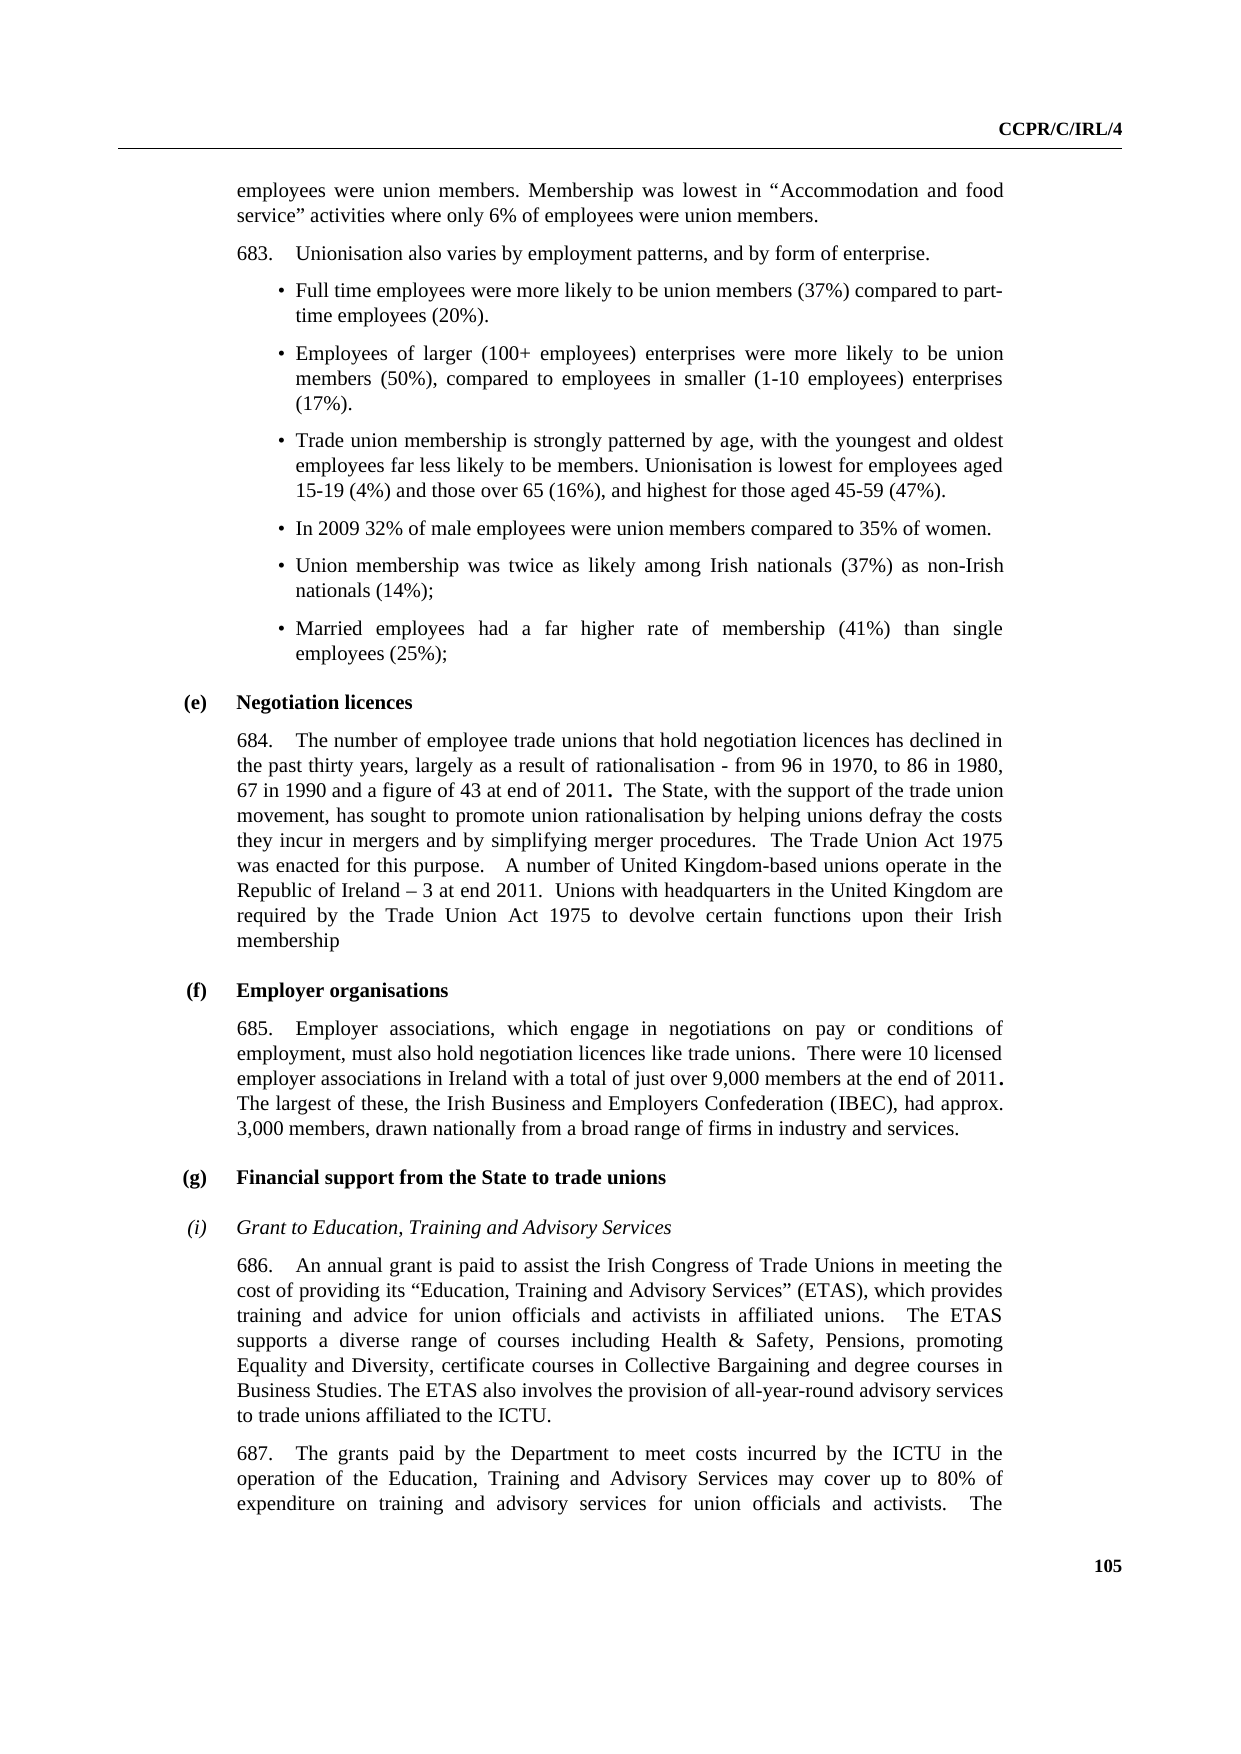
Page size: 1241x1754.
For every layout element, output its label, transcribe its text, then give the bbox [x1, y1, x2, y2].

text 686. An annual grant is paid to assist the Irish Congress of Trade Unions in meeting the cost of providing its “Education, Training and Advisory Services” (ETAS), which provides training and advice for union officials and activists in affiliated unions. The ETAS supports a diverse range of courses including Health & Safety, Pensions, promoting Equality and Diversity, certificate courses in Collective Bargaining and degree courses in Business Studies. The ETAS also involves the provision of all-year-round advisory services to trade unions affiliated to the ICTU. [237, 1252, 1004, 1427]
list • Employees of larger (100+ employees) enterprises were more likely to be union members (50%), compared to employees in smaller (1-10 employees) enterprises (17%). [278, 340, 1004, 415]
text 684. The number of employee trade unions that hold negotiation licences has declined in the past thirty years, largely as a result of rationalisation - from 96 in 1970, to 86 in 1980, 67 in 1990 and a figure of 43 at end of 2011. The State, with the support of the trade union movement, has sought to promote union rationalisation by helping unions defray the costs they incur in mergers and by simplifying merger procedures. The Trade Union Act 1975 was enacted for this purpose. A number of United Kingdom-based unions operate in the Republic of Ireland – 3 at end 2011. Unions with headquarters in the United Kingdom are required by the Trade Union Act 1975 to devolve certain functions upon their Irish membership [237, 727, 1004, 952]
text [237, 177, 1004, 227]
text (e) Negotiation licences [118, 690, 1004, 715]
list • Full time employees were more likely to be union members (37%) compared to part-time employees (20%). [278, 277, 1004, 327]
text 683. Unionisation also varies by employment patterns, and by form of enterprise. [237, 240, 1004, 265]
text (g) Financial support from the State to trade unions [118, 1165, 1004, 1190]
text (i) Grant to Education, Training and Advisory Services [118, 1215, 1004, 1240]
list • Trade union membership is strongly patterned by age, with the youngest and oldest employees far less likely to be members. Unionisation is lowest for employees aged 15-19 (4%) and those over 65 (16%), and highest for those aged 45-59 (47%). [278, 427, 1004, 502]
list • Married employees had a far higher rate of membership (41%) than single employees (25%); [278, 615, 1004, 665]
text (f) Employer organisations [118, 977, 1004, 1002]
text 685. Employer associations, which engage in negotiations on pay or conditions of employment, must also hold negotiation licences like trade unions. There were 10 licensed employer associations in Ireland with a total of just over 9,000 members at the end of 2011. The largest of these, the Irish Business and Employers Confederation (IBEC), had approx. 3,000 members, drawn nationally from a broad range of firms in industry and services. [237, 1015, 1004, 1140]
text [237, 1440, 1004, 1515]
list • In 2009 32% of male employees were union members compared to 35% of women. [278, 515, 1004, 540]
list • Union membership was twice as likely among Irish nationals (37%) as non-Irish nationals (14%); [278, 552, 1004, 602]
